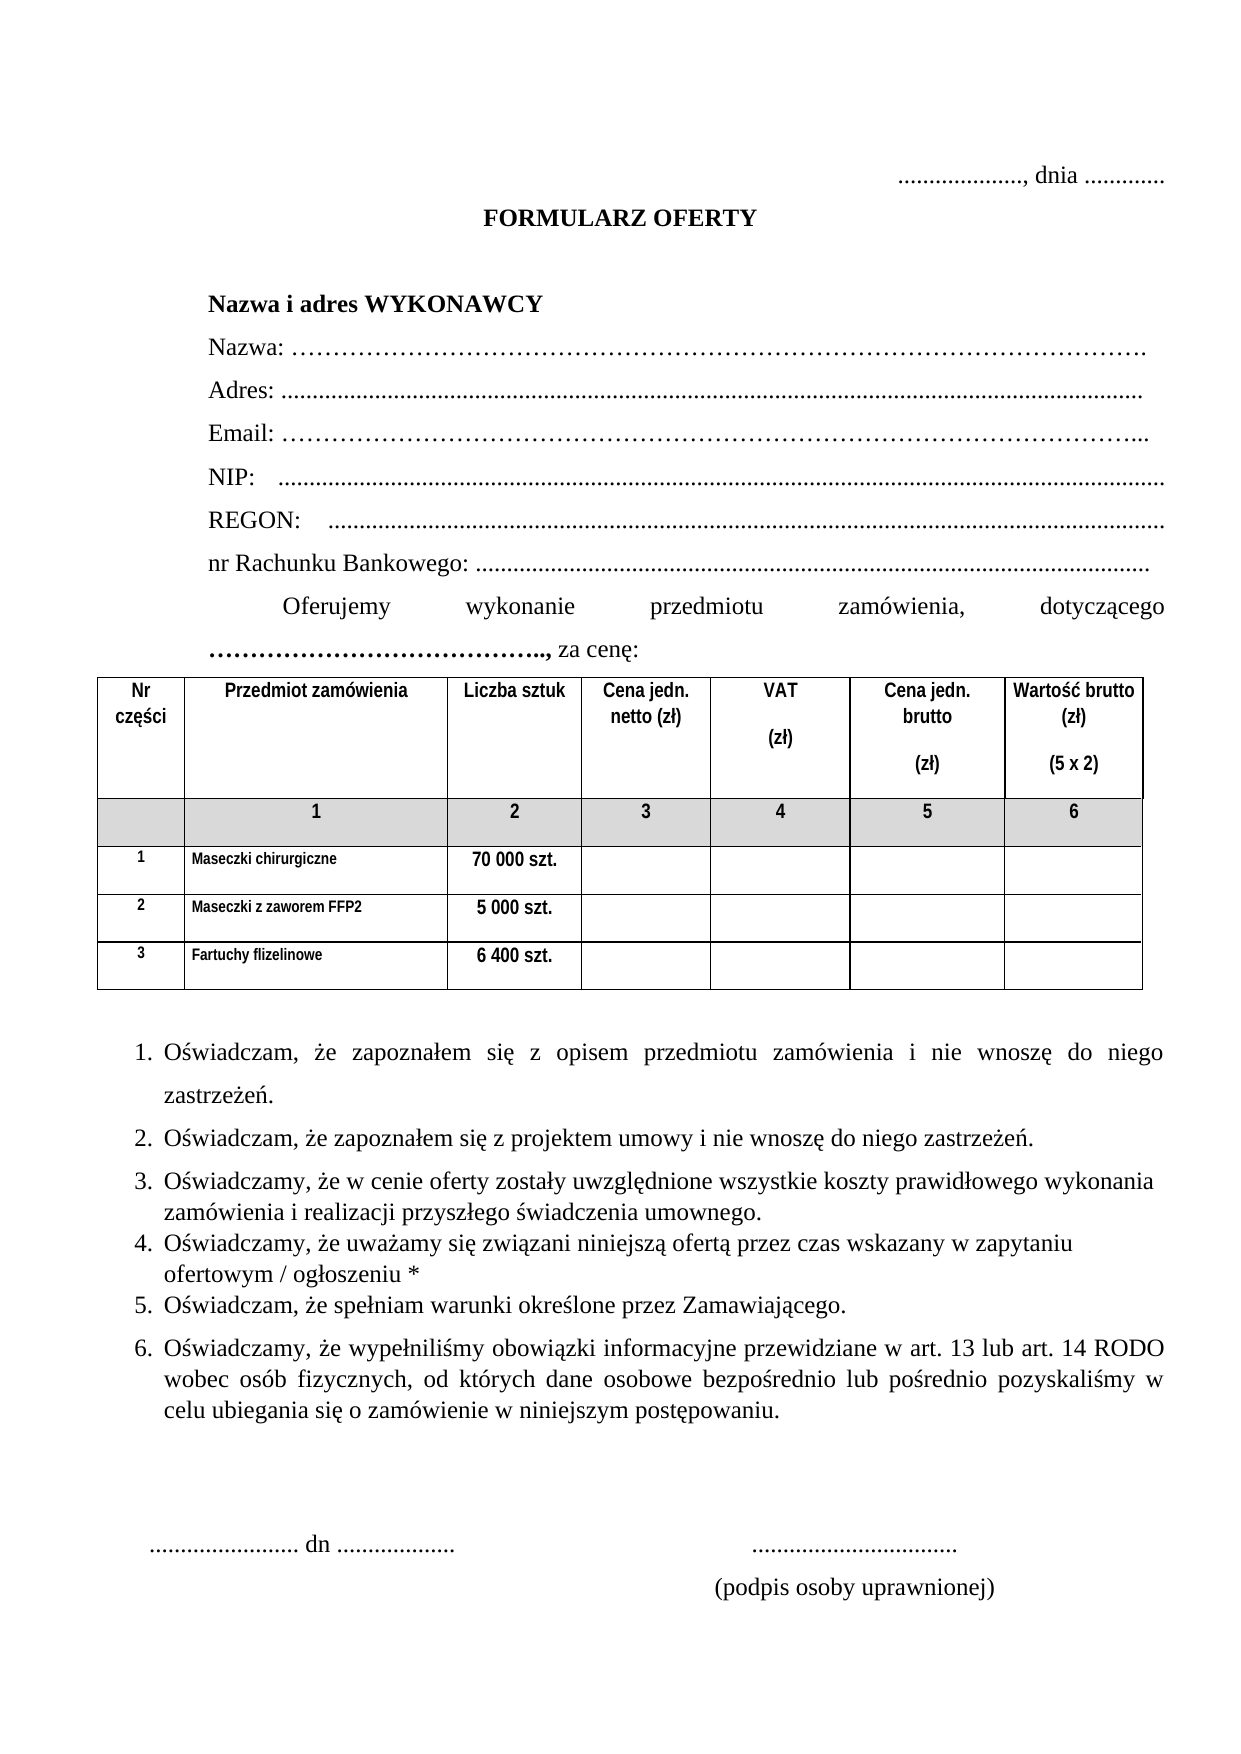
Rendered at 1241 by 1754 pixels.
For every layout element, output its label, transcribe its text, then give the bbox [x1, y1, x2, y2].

table_cell 2 [98, 895, 184, 941]
table_cell 1 [98, 847, 184, 893]
table_cell 4 [711, 799, 849, 846]
text NIP: .............................................................................................................................................. REGON: ...................................................................................................................................... nr Rachunku Bankowego: ............................................................................................................ [208, 462, 1165, 577]
table_cell [98, 799, 184, 846]
text Email: …………………………………………………………………………………………... [208, 418, 1165, 447]
table_cell 1 [185, 799, 447, 846]
table_cell 5 000 szt. [448, 895, 581, 941]
text FORMULARZ OFERTY [75, 203, 1165, 232]
table_cell 3 [98, 943, 184, 989]
list Nazwa i adres WYKONAWCY [208, 289, 1165, 318]
table_cell [711, 943, 849, 989]
text ........................ dn ................... ................................. [149, 1529, 1165, 1558]
list Oświadczam, że zapoznałem się z opisem przedmiotu zamówienia i nie wnoszę do niego zastrzeżeń. [134, 1037, 1165, 1108]
text ...................., dnia ............. [75, 160, 1165, 188]
table_header VAT (zł) [711, 678, 849, 798]
table_cell 5 [851, 799, 1004, 846]
table_cell [1005, 894, 1142, 941]
text (podpis osoby uprawnionej) [75, 1572, 1165, 1601]
table_cell [711, 847, 849, 893]
table_cell [1005, 941, 1142, 989]
table_cell [851, 847, 1004, 893]
table_header Cena jedn. brutto (zł) [851, 678, 1004, 798]
table_cell [582, 895, 710, 941]
list Oświadczam, że zapoznałem się z projektem umowy i nie wnoszę do niego zastrzeżeń. [134, 1123, 1165, 1152]
text Nazwa: …………………………………………………………………………………………. [208, 332, 1165, 361]
table_cell [711, 895, 849, 941]
table_header Wartość brutto (zł) (5 x 2) [1006, 678, 1142, 798]
text Oferujemy wykonanie przedmiotu zamówienia, dotyczącego ………………………………….., za cenę: [208, 591, 1165, 663]
table_cell [851, 943, 1004, 989]
list Oświadczamy, że uważamy się związani niniejszą ofertą przez czas wskazany w zapytaniu ofertowym / ogłoszeniu * [134, 1228, 1165, 1288]
table_cell [582, 847, 710, 893]
list Oświadczamy, że w cenie oferty zostały uwzględnione wszystkie koszty prawidłowego wykonania zamówienia i realizacji przyszłego świadczenia umownego. [134, 1166, 1165, 1226]
table_cell [582, 943, 710, 989]
table_cell 6 [1005, 798, 1142, 846]
table_cell 70 000 szt. [448, 847, 581, 893]
list Oświadczam, że spełniam warunki określone przez Zamawiającego. [134, 1290, 1165, 1319]
table_cell [1005, 846, 1142, 893]
table_cell Maseczki chirurgiczne [185, 847, 447, 893]
table_cell [851, 895, 1004, 941]
table_header Liczba sztuk [448, 678, 581, 798]
table_header Nr części [98, 678, 184, 798]
table_cell 3 [582, 799, 710, 846]
text Adres: .......................................................................................................................................... [208, 375, 1165, 404]
table_cell 2 [448, 799, 581, 846]
table_cell Maseczki z zaworem FFP2 [185, 895, 447, 941]
table_cell Fartuchy flizelinowe [185, 943, 447, 989]
list Oświadczamy, że wypełniliśmy obowiązki informacyjne przewidziane w art. 13 lub art. 14 RODO wobec osób fizycznych, od których dane osobowe bezpośrednio lub pośrednio pozyskaliśmy w celu ubiegania się o zamówienie w niniejszym postępowaniu. [134, 1333, 1165, 1424]
table_cell 6 400 szt. [448, 943, 581, 989]
table_header Przedmiot zamówienia [185, 678, 447, 798]
table_header Cena jedn. netto (zł) [582, 678, 710, 798]
